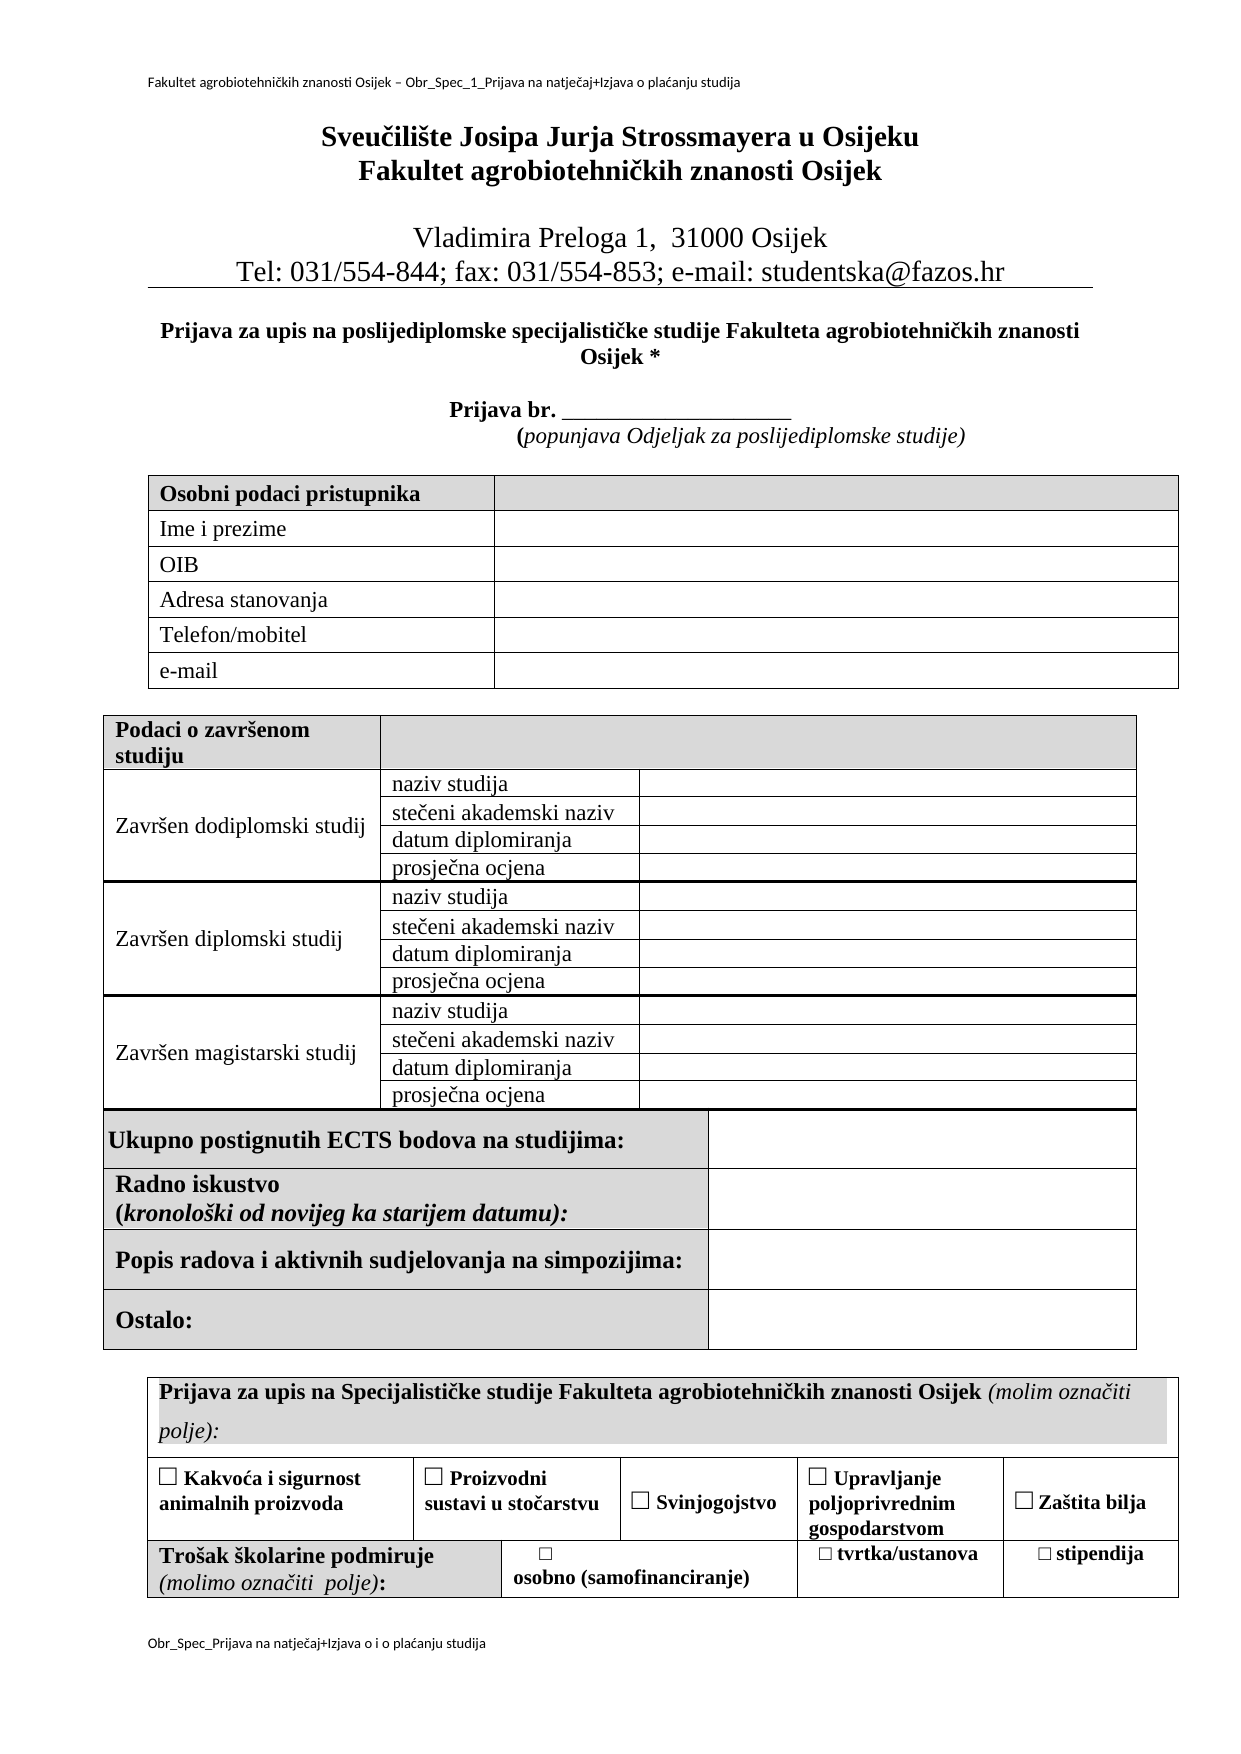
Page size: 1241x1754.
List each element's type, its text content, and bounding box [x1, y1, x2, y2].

table_cell datum diplomiranja [381, 1054, 639, 1080]
table_cell [495, 511, 1178, 546]
text (popunjava Odjeljak za poslijediplomske studije) [148, 422, 1093, 448]
table_header Osobni podaci pristupnika [149, 476, 494, 510]
table_cell [709, 1111, 1136, 1168]
table_cell Trošak školarine podmiruje (molimo označiti polje): [148, 1541, 501, 1597]
table_cell prosječna ocjena [381, 968, 639, 994]
table_cell Radno iskustvo (kronološki od novijeg ka starijem datumu): [104, 1169, 708, 1228]
table_cell [640, 968, 1136, 994]
table_cell e-mail [149, 653, 494, 687]
table_cell Ime i prezime [149, 511, 494, 546]
table_cell [640, 826, 1136, 853]
table_cell □ Kakvoća i sigurnost animalnih proizvoda [148, 1458, 413, 1539]
table_cell naziv studija [381, 770, 639, 796]
table_cell [709, 1169, 1136, 1228]
table_cell datum diplomiranja [381, 826, 639, 853]
table_cell □ Zaštita bilja [1004, 1458, 1178, 1539]
table_header Podaci o završenom studiju [104, 716, 380, 768]
table_cell Ukupno postignutih ECTS bodova na studijima: [104, 1111, 708, 1168]
text Prijava za upis na poslijediplomske specijalističke studije Fakulteta agrobiotehničkih znanosti Osijek * [148, 317, 1093, 369]
table_cell Završen dodiplomski studij [104, 770, 380, 880]
table_cell prosječna ocjena [381, 1081, 639, 1108]
table_header [495, 476, 1178, 510]
table_cell stečeni akademski naziv [381, 797, 639, 825]
table_cell datum diplomiranja [381, 940, 639, 967]
table_cell [640, 797, 1136, 825]
table_cell [640, 1081, 1136, 1108]
table_cell [495, 653, 1178, 687]
table_cell □ Svinjogojstvo [621, 1458, 797, 1539]
table_cell [640, 1054, 1136, 1080]
table_cell Telefon/mobitel [149, 618, 494, 652]
table_cell stečeni akademski naziv [381, 911, 639, 939]
table_cell naziv studija [381, 997, 639, 1023]
table_cell [640, 883, 1136, 910]
table_cell [495, 582, 1178, 617]
table_cell Završen diplomski studij [104, 883, 380, 994]
table_header [381, 716, 1136, 768]
text Sveučilište Josipa Jurja Strossmayera u Osijeku [148, 119, 1093, 153]
table_cell [709, 1230, 1136, 1289]
text Prijava br. ____________________ [148, 396, 1093, 422]
table_cell Adresa stanovanja [149, 582, 494, 617]
table_cell stečeni akademski naziv [381, 1025, 639, 1053]
table_cell □ Upravljanje poljoprivrednim gospodarstvom [798, 1458, 1003, 1539]
table_cell [640, 1025, 1136, 1053]
table_cell [640, 911, 1136, 939]
text Vladimira Preloga 1, 31000 Osijek [148, 220, 1093, 254]
table_cell prosječna ocjena [381, 854, 639, 880]
table_cell [640, 940, 1136, 967]
table_cell [640, 854, 1136, 880]
text Fakultet agrobiotehničkih znanosti Osijek [148, 153, 1093, 187]
table_header Prijava za upis na Specijalističke studije Fakulteta agrobiotehničkih znanosti Osijek (molim označiti polje): [148, 1378, 1178, 1457]
table_cell naziv studija [381, 883, 639, 910]
table_cell □ Proizvodni sustavi u stočarstvu [414, 1458, 620, 1539]
table_cell Ostalo: [104, 1290, 708, 1349]
table_cell □ osobno (samofinanciranje) [502, 1541, 797, 1597]
table_cell [495, 547, 1178, 581]
table_cell Popis radova i aktivnih sudjelovanja na simpozijima: [104, 1230, 708, 1289]
table_cell Završen magistarski studij [104, 997, 380, 1108]
table_cell □ stipendija [1004, 1541, 1178, 1597]
table_cell [640, 770, 1136, 796]
text Tel: 031/554-844; fax: 031/554-853; e-mail: studentska@fazos.hr [148, 254, 1093, 287]
table_cell [709, 1290, 1136, 1349]
table_cell □ tvrtka/ustanova [798, 1541, 1003, 1597]
table_cell [640, 997, 1136, 1023]
table_cell [495, 618, 1178, 652]
table_cell OIB [149, 547, 494, 581]
